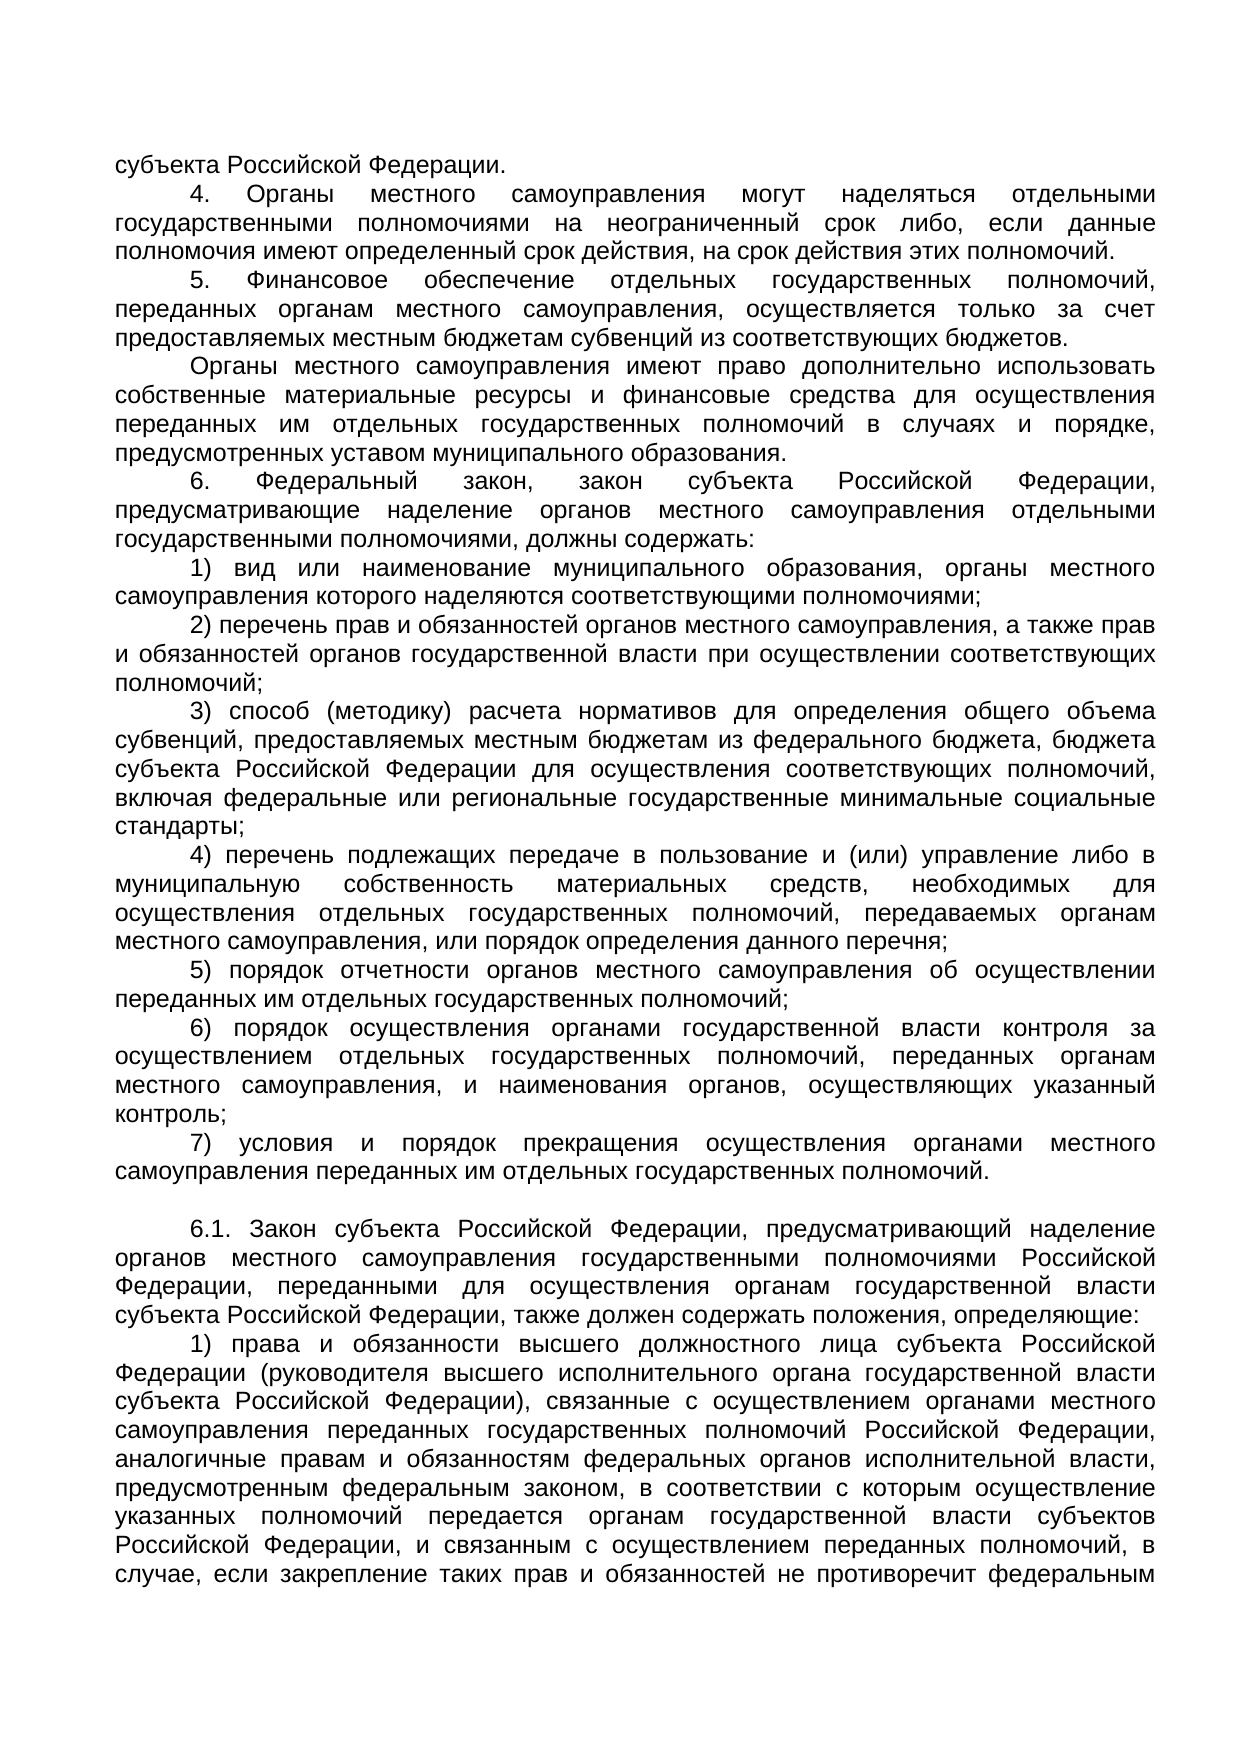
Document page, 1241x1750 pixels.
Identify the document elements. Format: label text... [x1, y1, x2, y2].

text 4. Органы местного самоуправления могут наделяться отдельными государственными полномочиями на неограниченный срок либо, если данные полномочия имеют определенный срок действия, на срок действия этих полномочий. [114, 179, 1157, 265]
text 3) способ (методику) расчета нормативов для определения общего объема субвенций, предоставляемых местным бюджетам из федерального бюджета, бюджета субъекта Российской Федерации для осуществления соответствующих полномочий, включая федеральные или региональные государственные минимальные социальные стандарты; [114, 696, 1157, 840]
text 4) перечень подлежащих передаче в пользование и (или) управление либо в муниципальную собственность материальных средств, необходимых для осуществления отдельных государственных полномочий, передаваемых органам местного самоуправления, или порядок определения данного перечня; [114, 840, 1157, 955]
text 6. Федеральный закон, закон субъекта Российской Федерации, предусматривающие наделение органов местного самоуправления отдельными государственными полномочиями, должны содержать: [114, 466, 1157, 552]
text 7) условия и порядок прекращения осуществления органами местного самоуправления переданных им отдельных государственных полномочий. [114, 1127, 1157, 1185]
text Органы местного самоуправления имеют право дополнительно использовать собственные материальные ресурсы и финансовые средства для осуществления переданных им отдельных государственных полномочий в случаях и порядке, предусмотренных уставом муниципального образования. [114, 351, 1157, 466]
text 5) порядок отчетности органов местного самоуправления об осуществлении переданных им отдельных государственных полномочий; [114, 955, 1157, 1012]
text 2) перечень прав и обязанностей органов местного самоуправления, а также прав и обязанностей органов государственной власти при осуществлении соответствующих полномочий; [114, 610, 1157, 696]
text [114, 1329, 1157, 1587]
text 6) порядок осуществления органами государственной власти контроля за осуществлением отдельных государственных полномочий, переданных органам местного самоуправления, и наименования органов, осуществляющих указанный контроль; [114, 1012, 1157, 1127]
text 5. Финансовое обеспечение отдельных государственных полномочий, переданных органам местного самоуправления, осуществляется только за счет предоставляемых местным бюджетам субвенций из соответствующих бюджетов. [114, 265, 1157, 351]
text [114, 150, 1157, 179]
text 6.1. Закон субъекта Российской Федерации, предусматривающий наделение органов местного самоуправления государственными полномочиями Российской Федерации, переданными для осуществления органам государственной власти субъекта Российской Федерации, также должен содержать положения, определяющие: [114, 1214, 1157, 1329]
text 1) вид или наименование муниципального образования, органы местного самоуправления которого наделяются соответствующими полномочиями; [114, 552, 1157, 610]
